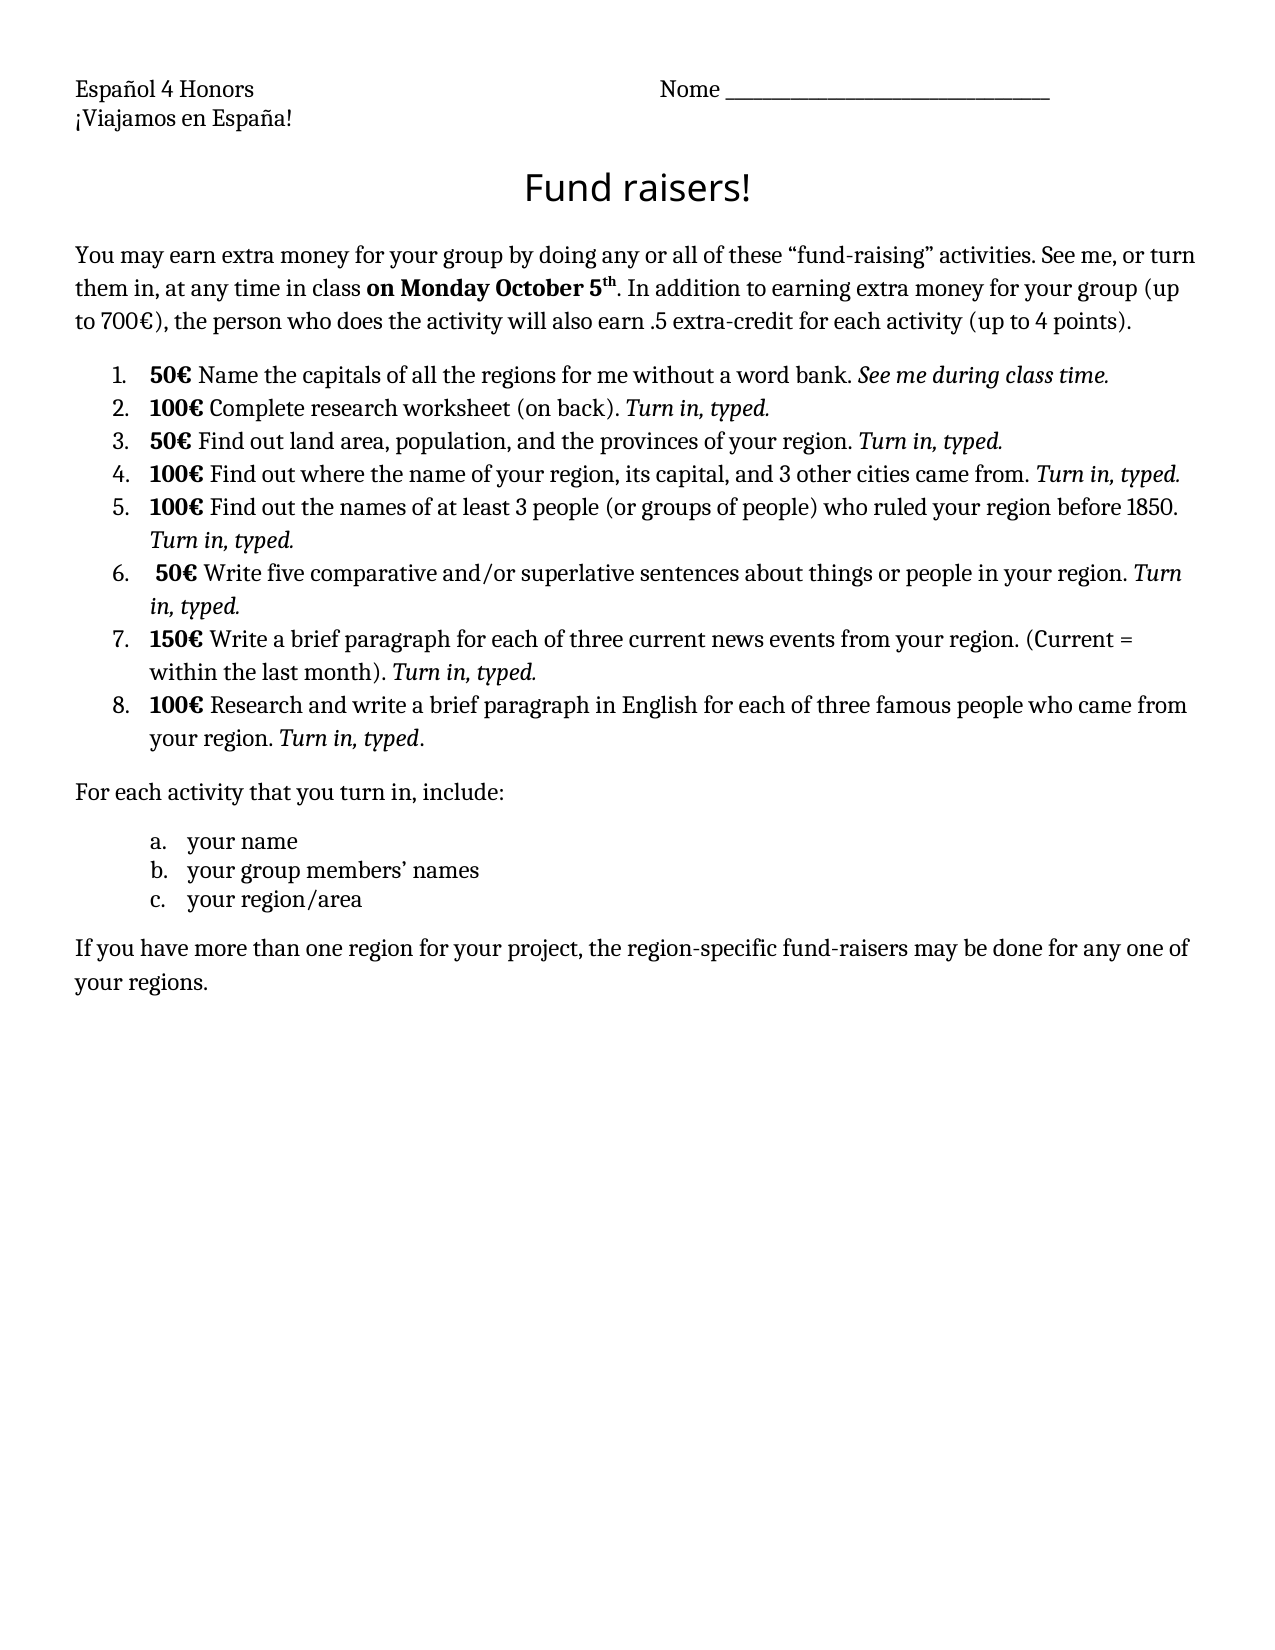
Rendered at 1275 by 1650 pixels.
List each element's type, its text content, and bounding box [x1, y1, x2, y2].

text For each activity that you turn in, include: [75, 778, 1200, 806]
text You may earn extra money for your group by doing any or all of these “fund-raising” activities. See me, or turn them in, at any time in class on Monday October 5th. In addition to earning extra money for your group (up to 700€), the person who does the activity will also earn .5 extra-credit for each activity (up to 4 points). [75, 241, 1200, 336]
list 100€ Find out where the name of your region, its capital, and 3 other cities came from. Turn in, typed. [112, 460, 1200, 488]
text Fund raisers! [75, 161, 1200, 212]
list your region/area [150, 885, 1200, 913]
list your group members’ names [150, 856, 1200, 885]
list 50€ Write five comparative and/or superlative sentences about things or people in your region. Turn in, typed. [112, 559, 1200, 621]
list 50€ Find out land area, population, and the provinces of your region. Turn in, typed. [112, 427, 1200, 455]
list 100€ Complete research worksheet (on back). Turn in, typed. [112, 394, 1200, 422]
list 50€ Name the capitals of all the regions for me without a word bank. See me during class time. [112, 361, 1200, 389]
text If you have more than one region for your project, the region-specific fund-raisers may be done for any one of your regions. [75, 934, 1200, 996]
list 150€ Write a brief paragraph for each of three current news events from your region. (Current = within the last month). Turn in, typed. [112, 625, 1200, 687]
list your name [150, 827, 1200, 856]
list 100€ Research and write a brief paragraph in English for each of three famous people who came from your region. Turn in, typed. [112, 691, 1200, 753]
list 100€ Find out the names of at least 3 people (or groups of people) who ruled your region before 1850. Turn in, typed. [112, 493, 1200, 554]
